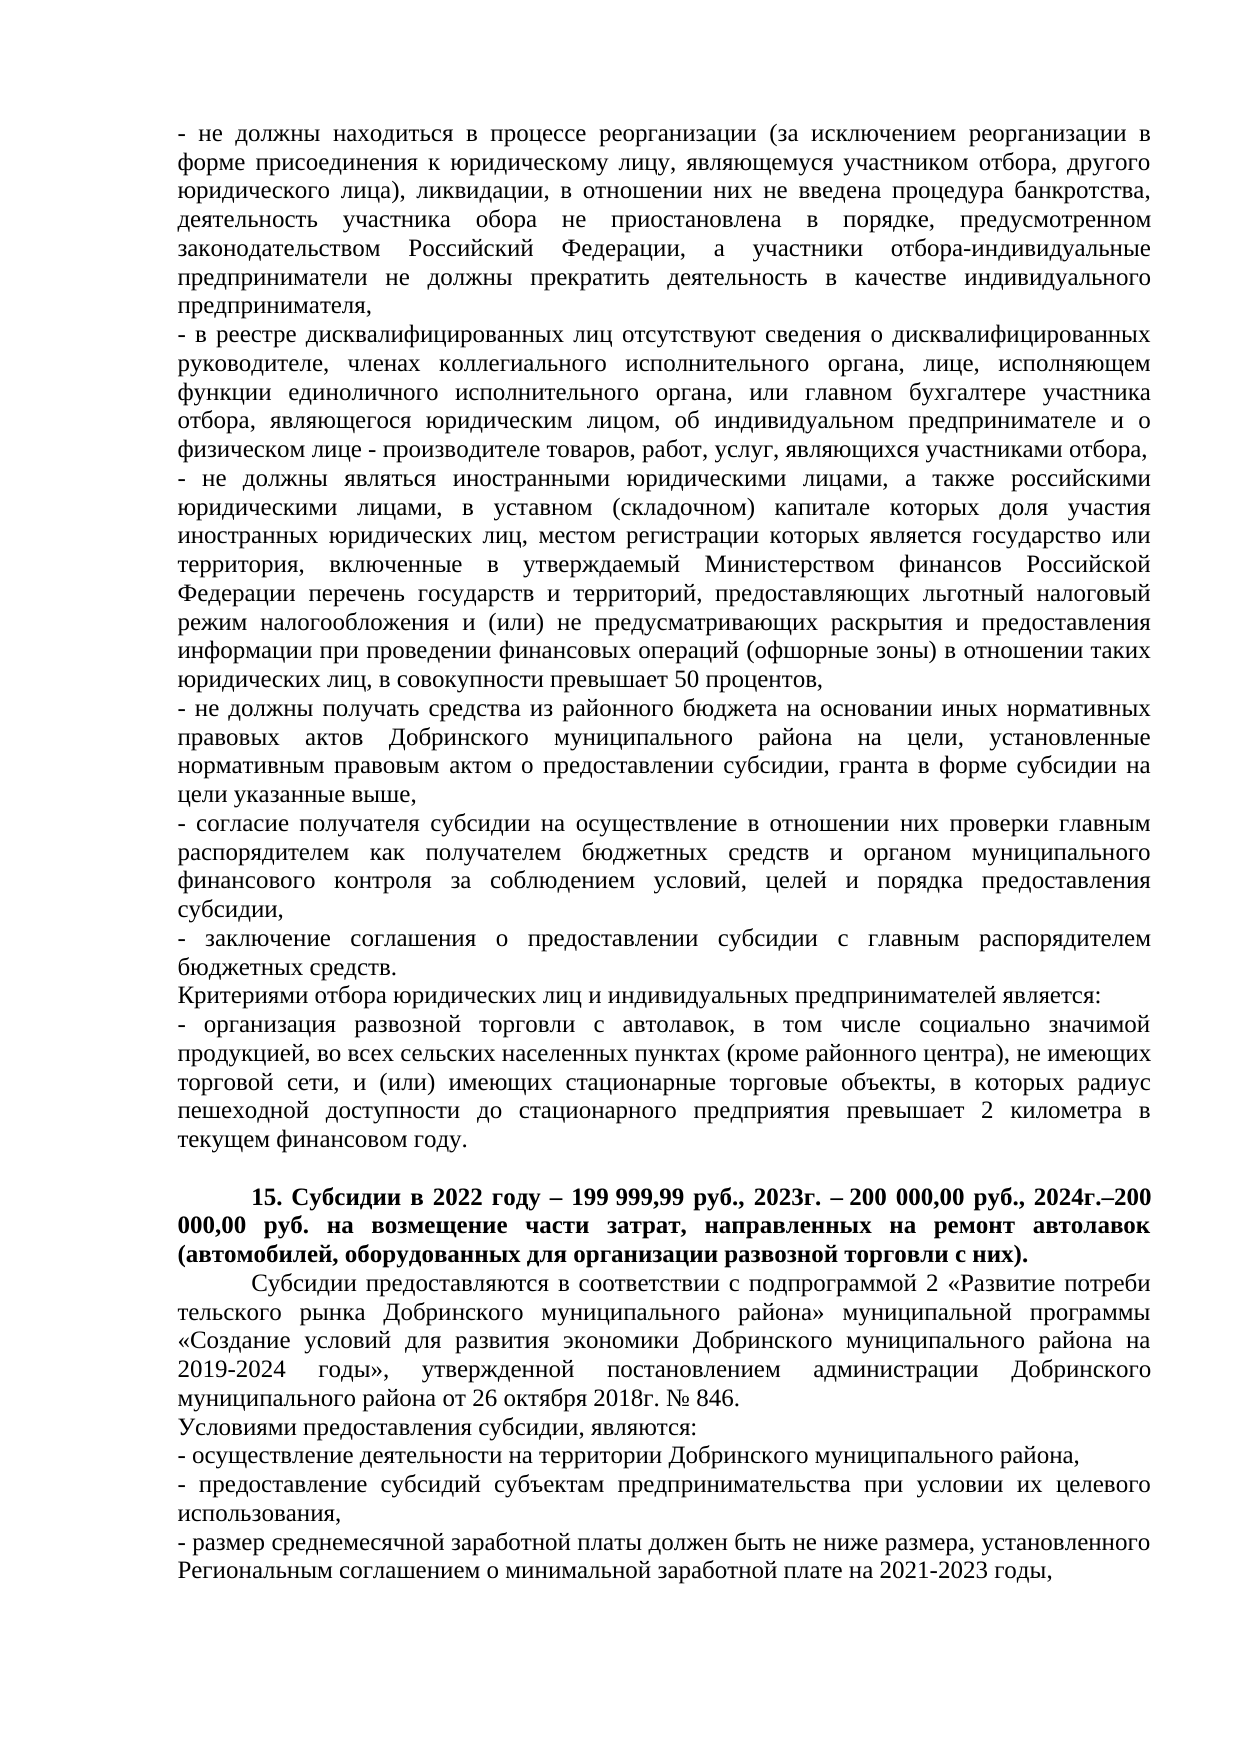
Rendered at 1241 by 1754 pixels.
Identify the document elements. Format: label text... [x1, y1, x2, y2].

text - не должны получать средства из районного бюджета на основании иных нормативных правовых актов Добринского муниципального района на цели, установленные нормативным правовым актом о предоставлении субсидии, гранта в форме субсидии на цели указанные выше, [177, 693, 1152, 808]
text Субсидии предоставляются в соответствии с подпрограммой 2 «Развитие потреби тельского рынка Добринского муниципального района» муниципальной программы «Создание условий для развития экономики Добринского муниципального района на 2019-2024 годы», утвержденной постановлением администрации Добринского муниципального района от 26 октября 2018г. № 846. [177, 1268, 1152, 1412]
text - осуществление деятельности на территории Добринского муниципального района, [177, 1441, 1152, 1469]
text - не должны находиться в процессе реорганизации (за исключением реорганизации в форме присоединения к юридическому лицу, являющемуся участником отбора, другого юридического лица), ликвидации, в отношении них не введена процедура банкротства, деятельность участника обора не приостановлена в порядке, предусмотренном законодательством Российский Федерации, а участники отбора-индивидуальные предприниматели не должны прекратить деятельность в качестве индивидуального предпринимателя, [177, 118, 1152, 319]
text - не должны являться иностранными юридическими лицами, а также российскими юридическими лицами, в уставном (складочном) капитале которых доля участия иностранных юридических лиц, местом регистрации которых является государство или территория, включенные в утверждаемый Министерством финансов Российской Федерации перечень государств и территорий, предоставляющих льготный налоговый режим налогообложения и (или) не предусматривающих раскрытия и предоставления информации при проведении финансовых операций (офшорные зоны) в отношении таких юридических лиц, в совокупности превышает 50 процентов, [177, 463, 1152, 693]
text Критериями отбора юридических лиц и индивидуальных предпринимателей является: [177, 981, 1152, 1009]
text - организация развозной торговли с автолавок, в том числе социально значимой продукцией, во всех сельских населенных пунктах (кроме районного центра), не имеющих торговой сети, и (или) имеющих стационарные торговые объекты, в которых радиус пешеходной доступности до стационарного предприятия превышает 2 километра в текущем финансовом году. [177, 1009, 1152, 1153]
text - в реестре дисквалифицированных лиц отсутствуют сведения о дисквалифицированных руководителе, членах коллегиального исполнительного органа, лице, исполняющем функции единоличного исполнительного органа, или главном бухгалтере участника отбора, являющегося юридическим лицом, об индивидуальном предпринимателе и о физическом лице - производителе товаров, работ, услуг, являющихся участниками отбора, [177, 319, 1152, 463]
text - заключение соглашения о предоставлении субсидии с главным распорядителем бюджетных средств. [177, 923, 1152, 981]
text 15. Субсидии в 2022 году – 199 999,99 руб., 2023г. – 200 000,00 руб., 2024г.–200 000,00 руб. на возмещение части затрат, направленных на ремонт автолавок (автомобилей, оборудованных для организации развозной торговли с них). [177, 1182, 1152, 1268]
text - предоставление субсидий субъектам предпринимательства при условии их целевого использования, [177, 1469, 1152, 1527]
text Условиями предоставления субсидии, являются: [177, 1412, 1152, 1441]
text - размер среднемесячной заработной платы должен быть не ниже размера, установленного Региональным соглашением о минимальной заработной плате на 2021-2023 годы, [177, 1527, 1152, 1584]
text - согласие получателя субсидии на осуществление в отношении них проверки главным распорядителем как получателем бюджетных средств и органом муниципального финансового контроля за соблюдением условий, целей и порядка предоставления субсидии, [177, 808, 1152, 923]
